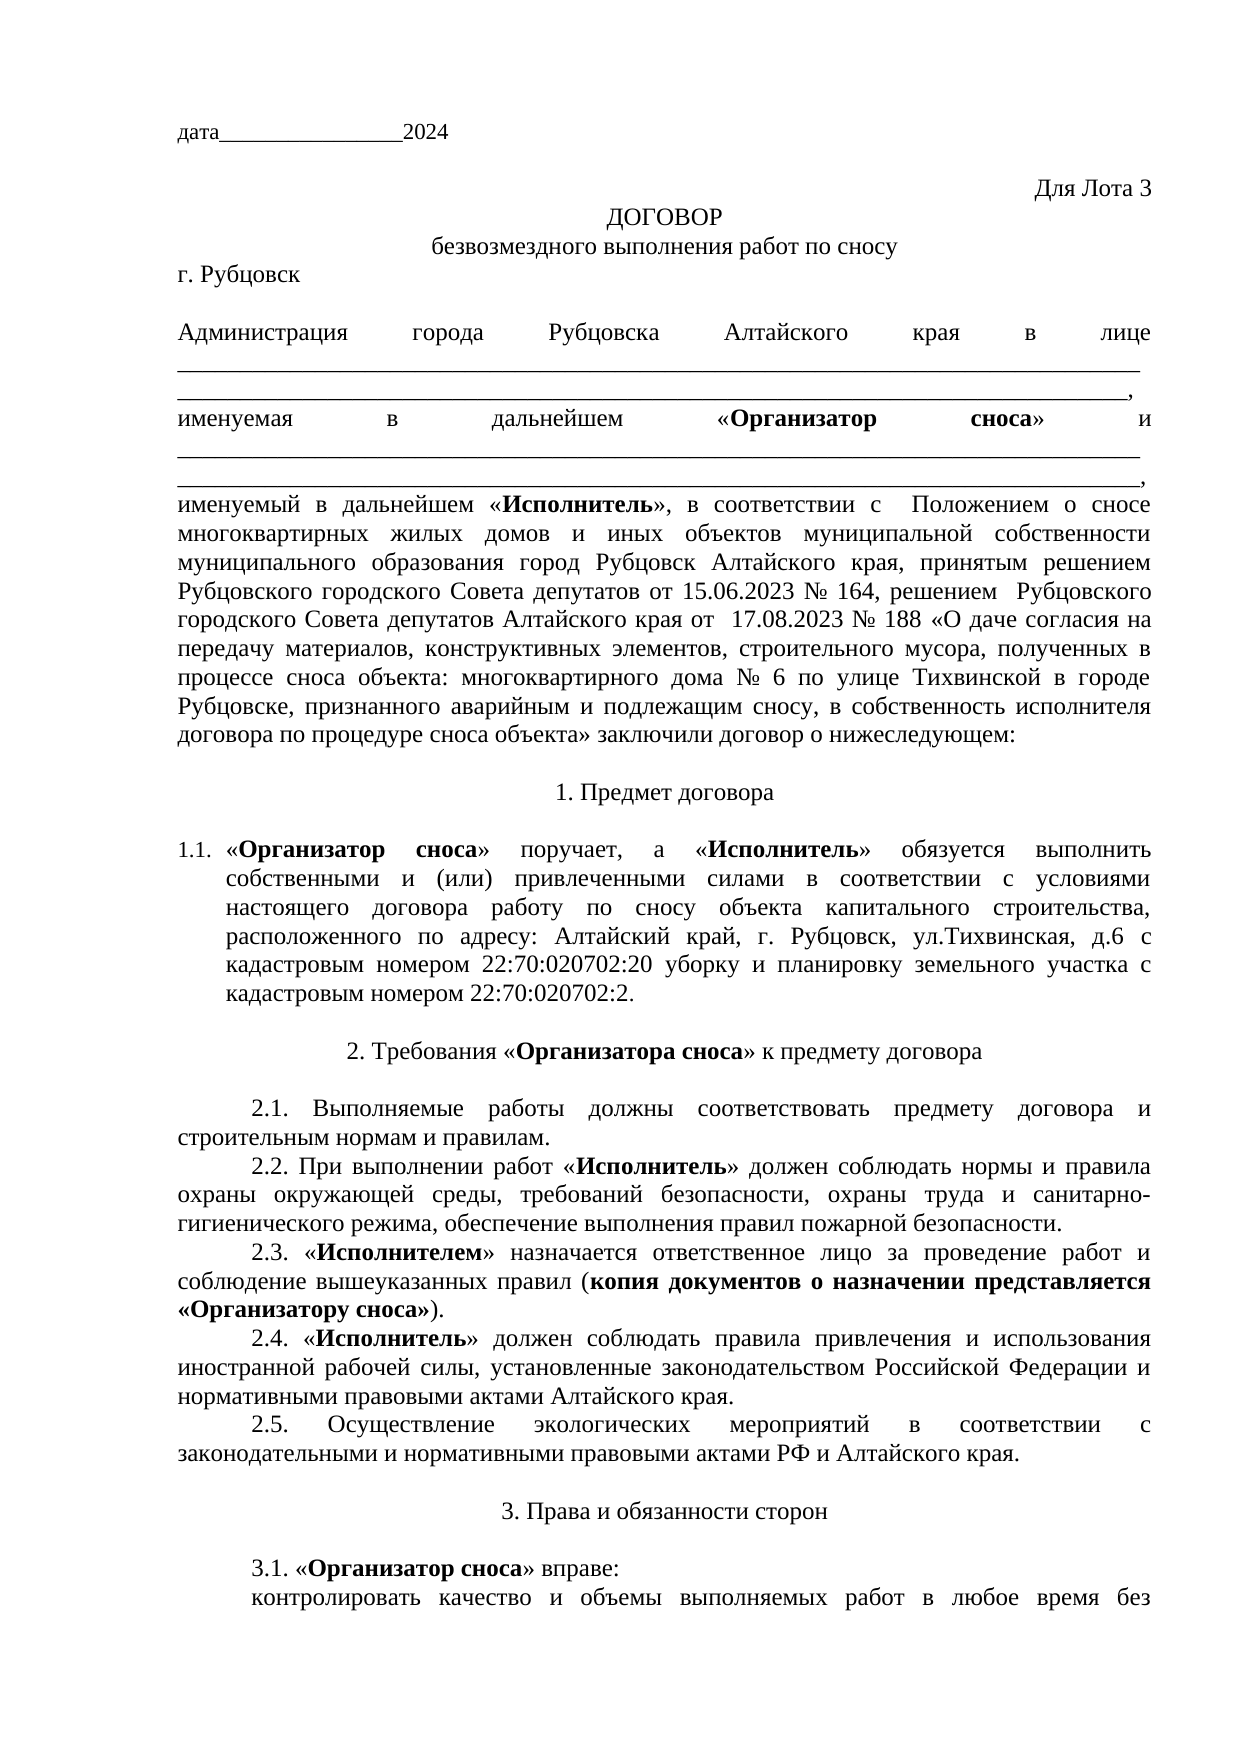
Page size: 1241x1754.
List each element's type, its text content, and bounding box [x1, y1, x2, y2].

list «Организатор сноса» поручает, а «Исполнитель» обязуется выполнить собственными и (или) привлеченными силами в соответствии с условиями настоящего договора работу по сносу объекта капитального строительства, расположенного по адресу: Алтайский край, г. Рубцовск, ул.Тихвинская, д.6 с кадастровым номером 22:70:020702:20 уборку и планировку земельного участка с кадастровым номером 22:70:020702:2. [177, 834, 1152, 1007]
text 2. Требования «Организатора сноса» к предмету договора [177, 1036, 1152, 1064]
text Для Лота 3 [974, 173, 1152, 202]
text г. Рубцовск [177, 259, 1152, 288]
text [177, 1582, 1152, 1611]
text 2.1. Выполняемые работы должны соответствовать предмету договора и строительным нормам и правилам. [177, 1093, 1152, 1151]
text 2.5. Осуществление экологических мероприятий в соответствии с законодательными и нормативными правовыми актами РФ и Алтайского края. [177, 1409, 1152, 1467]
text безвозмездного выполнения работ по сносу [177, 231, 1152, 259]
text ДОГОВОР [177, 202, 1152, 231]
text дата________________2024 [177, 118, 1152, 144]
text 2.3. «Исполнителем» назначается ответственное лицо за проведение работ и соблюдение вышеуказанных правил (копия документов о назначении представляется «Организатору сноса»). [177, 1237, 1152, 1323]
text 3. Права и обязанности сторон [177, 1496, 1152, 1524]
text 2.2. При выполнении работ «Исполнитель» должен соблюдать нормы и правила охраны окружающей среды, требований безопасности, охраны труда и санитарно-гигиенического режима, обеспечение выполнения правил пожарной безопасности. [177, 1151, 1152, 1237]
text 2.4. «Исполнитель» должен соблюдать правила привлечения и использования иностранной рабочей силы, установленные законодательством Российской Федерации и нормативными правовыми актами Алтайского края. [177, 1323, 1152, 1409]
text 1. Предмет договора [177, 777, 1152, 806]
text 3.1. «Организатор сноса» вправе: [177, 1553, 1152, 1582]
text Администрация города Рубцовска Алтайского края в лице _________________________________________________________________________________________________________________________________________________________, именуемая в дальнейшем «Организатор сноса» и __________________________________________________________________________________________________________________________________________________________, именуемый в дальнейшем «Исполнитель», в соответствии с Положением о сносе многоквартирных жилых домов и иных объектов муниципальной собственности муниципального образования город Рубцовск Алтайского края, принятым решением Рубцовского городского Совета депутатов от 15.06.2023 № 164, решением Рубцовского городского Совета депутатов Алтайского края от 17.08.2023 № 188 «О даче согласия на передачу материалов, конструктивных элементов, строительного мусора, полученных в процессе сноса объекта: многоквартирного дома № 6 по улице Тихвинской в городе Рубцовске, признанного аварийным и подлежащим сносу, в собственность исполнителя договора по процедуре сноса объекта» заключили договор о нижеследующем: [177, 317, 1152, 748]
